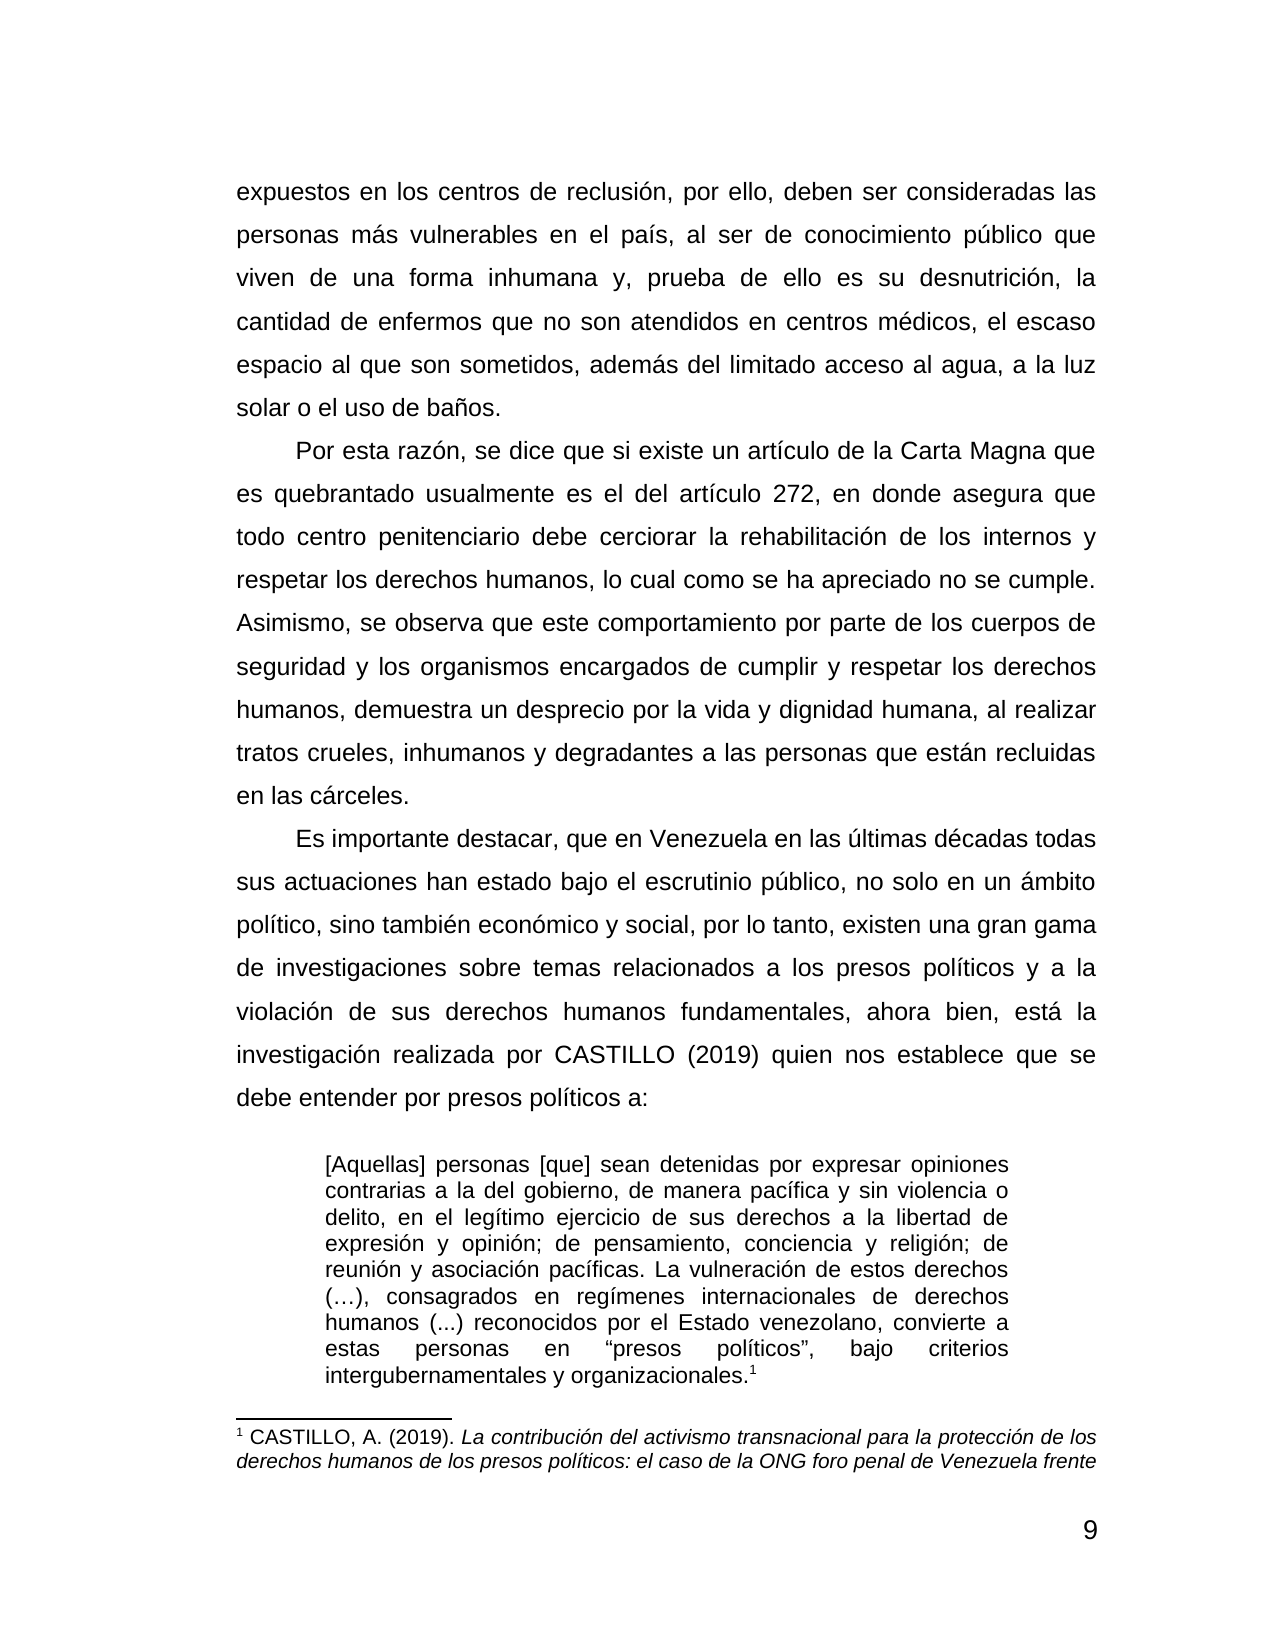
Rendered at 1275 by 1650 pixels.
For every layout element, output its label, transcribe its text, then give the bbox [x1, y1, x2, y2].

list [236, 177, 1098, 422]
list Es importante destacar, que en Venezuela en las últimas décadas todas sus actuaciones han estado bajo el escrutinio público, no solo en un ámbito político, sino también económico y social, por lo tanto, existen una gran gama de investigaciones sobre temas relacionados a los presos políticos y a la violación de sus derechos humanos fundamentales, ahora bien, está la investigación realizada por CASTILLO (2019) quien nos establece que se debe entender por presos políticos a: [236, 824, 1098, 1112]
list Por esta razón, se dice que si existe un artículo de la Carta Magna que es quebrantado usualmente es el del artículo 272, en donde asegura que todo centro penitenciario debe cerciorar la rehabilitación de los internos y respetar los derechos humanos, lo cual como se ha apreciado no se cumple. Asimismo, se observa que este comportamiento por parte de los cuerpos de seguridad y los organismos encargados de cumplir y respetar los derechos humanos, demuestra un desprecio por la vida y dignidad humana, al realizar tratos crueles, inhumanos y degradantes a las personas que están recluidas en las cárceles. [236, 436, 1098, 810]
list [Aquellas] personas [que] sean detenidas por expresar opiniones contrarias a la del gobierno, de manera pacífica y sin violencia o delito, en el legítimo ejercicio de sus derechos a la libertad de expresión y opinión; de pensamiento, conciencia y religión; de reunión y asociación pacíficas. La vulneración de estos derechos (…), consagrados en regímenes internacionales de derechos humanos (...) reconocidos por el Estado venezolano, convierte a estas personas en “presos políticos”, bajo criterios intergubernamentales y organizacionales. [325, 1151, 1009, 1388]
